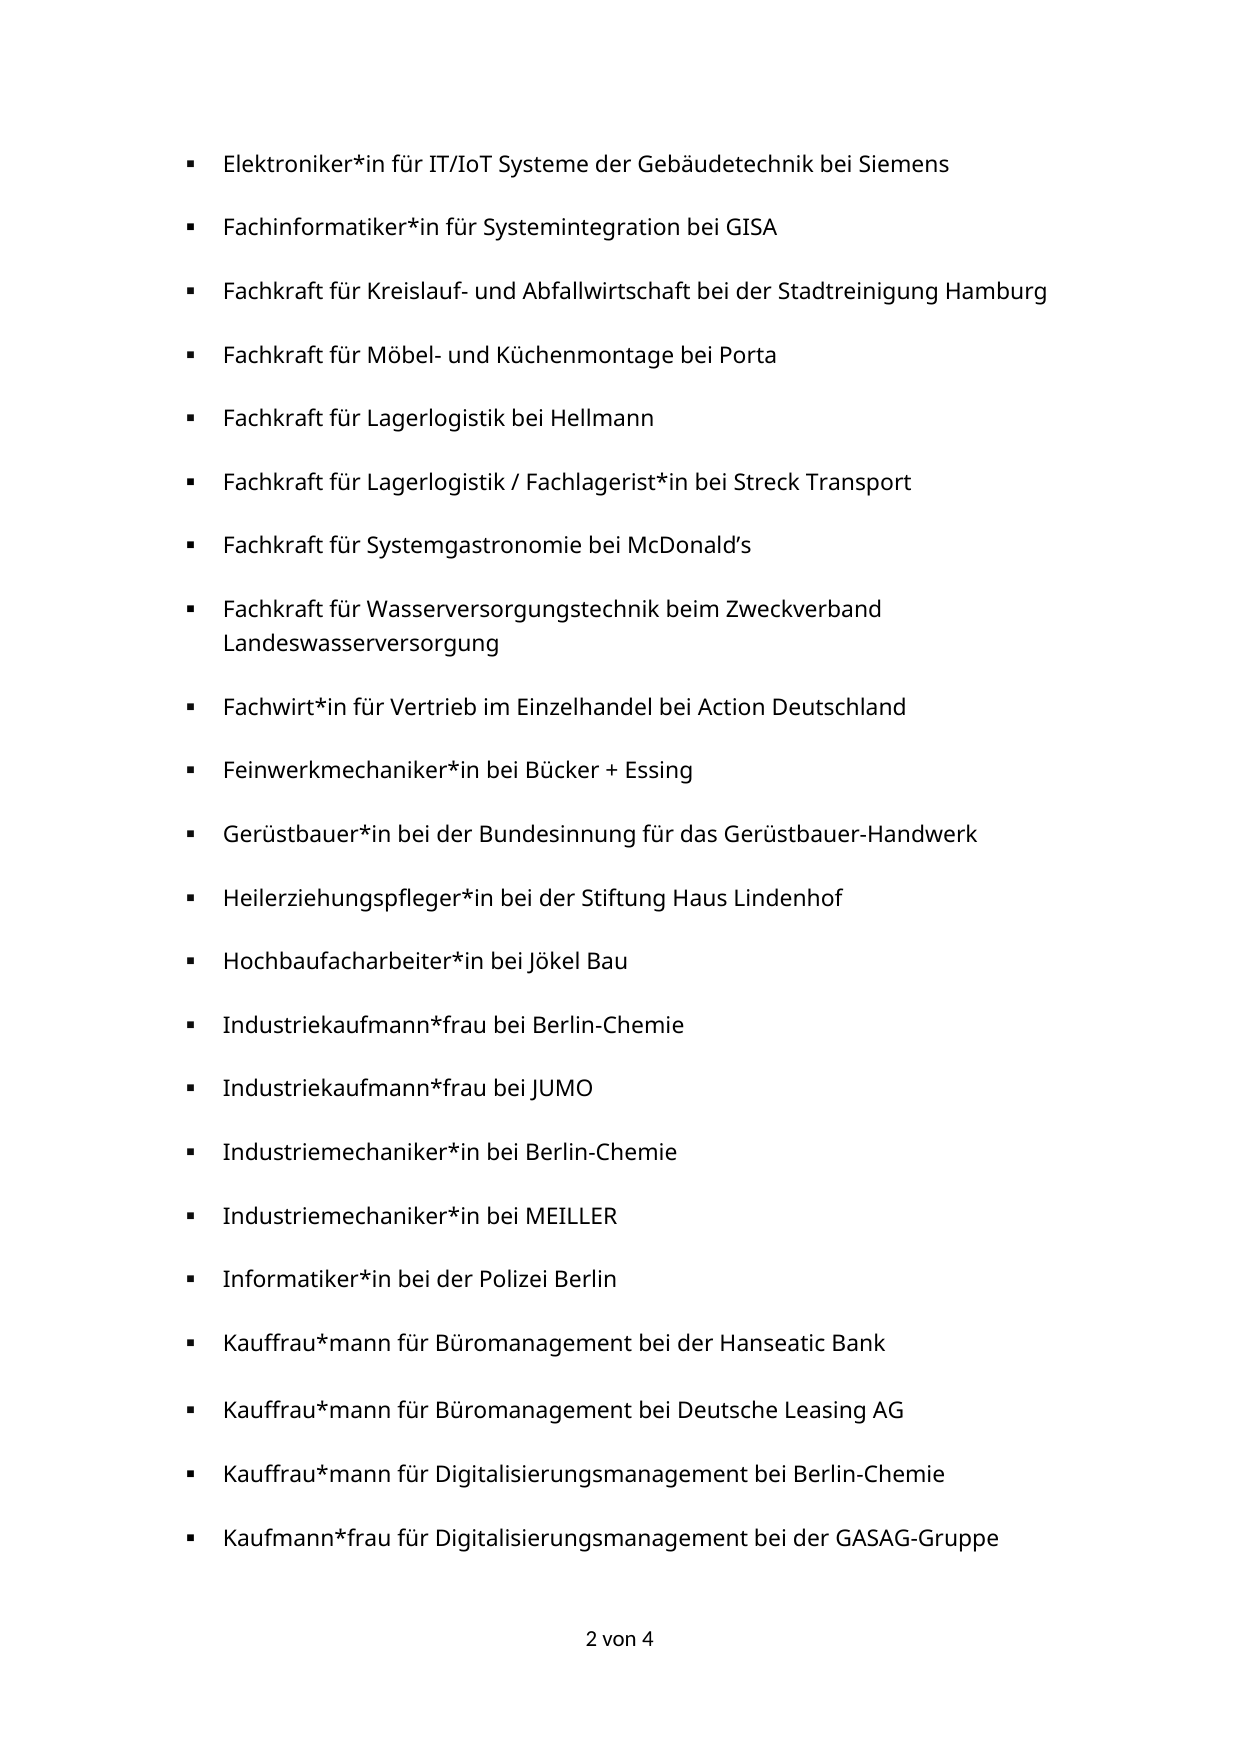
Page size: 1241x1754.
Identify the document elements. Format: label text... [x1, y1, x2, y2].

list Industriekaufmann*frau bei Berlin-Chemie [185, 1009, 1093, 1070]
list Fachkraft für Systemgastronomie bei McDonald’s [185, 529, 1093, 591]
list Fachkraft für Möbel- und Küchenmontage bei Porta [185, 338, 1093, 400]
list Kauffrau*mann für Büromanagement bei der Hanseatic Bank [185, 1327, 1093, 1358]
list Heilerziehungspfleger*in bei der Stiftung Haus Lindenhof [185, 881, 1093, 943]
list Fachwirt*in für Vertrieb im Einzelhandel bei Action Deutschland [185, 691, 1093, 752]
list Industriemechaniker*in bei MEILLER [185, 1200, 1093, 1261]
list Informatiker*in bei der Polizei Berlin [185, 1263, 1093, 1325]
list Industriemechaniker*in bei Berlin-Chemie [185, 1136, 1093, 1197]
list Fachkraft für Kreislauf- und Abfallwirtschaft bei der Stadtreinigung Hamburg [185, 275, 1093, 336]
list Kaufmann*frau für Digitalisierungsmanagement bei der GASAG-Gruppe [185, 1522, 1093, 1583]
list Fachkraft für Wasserversorgungstechnik beim Zweckverband Landeswasserversorgung [185, 593, 1093, 688]
list Feinwerkmechaniker*in bei Bücker + Essing [185, 754, 1093, 816]
list Fachkraft für Lagerlogistik bei Hellmann [185, 402, 1093, 464]
list Industriekaufmann*frau bei JUMO [185, 1072, 1093, 1134]
list Kauffrau*mann für Büromanagement bei Deutsche Leasing AG [185, 1394, 1093, 1456]
list Kauffrau*mann für Digitalisierungsmanagement bei Berlin-Chemie [185, 1458, 1093, 1519]
list Gerüstbauer*in bei der Bundesinnung für das Gerüstbauer-Handwerk [185, 818, 1093, 879]
list Elektroniker*in für IT/IoT Systeme der Gebäudetechnik bei Siemens [185, 148, 1093, 209]
list Hochbaufacharbeiter*in bei Jökel Bau [185, 945, 1093, 1007]
list Fachinformatiker*in für Systemintegration bei GISA [185, 211, 1093, 273]
list Fachkraft für Lagerlogistik / Fachlagerist*in bei Streck Transport [185, 466, 1093, 527]
